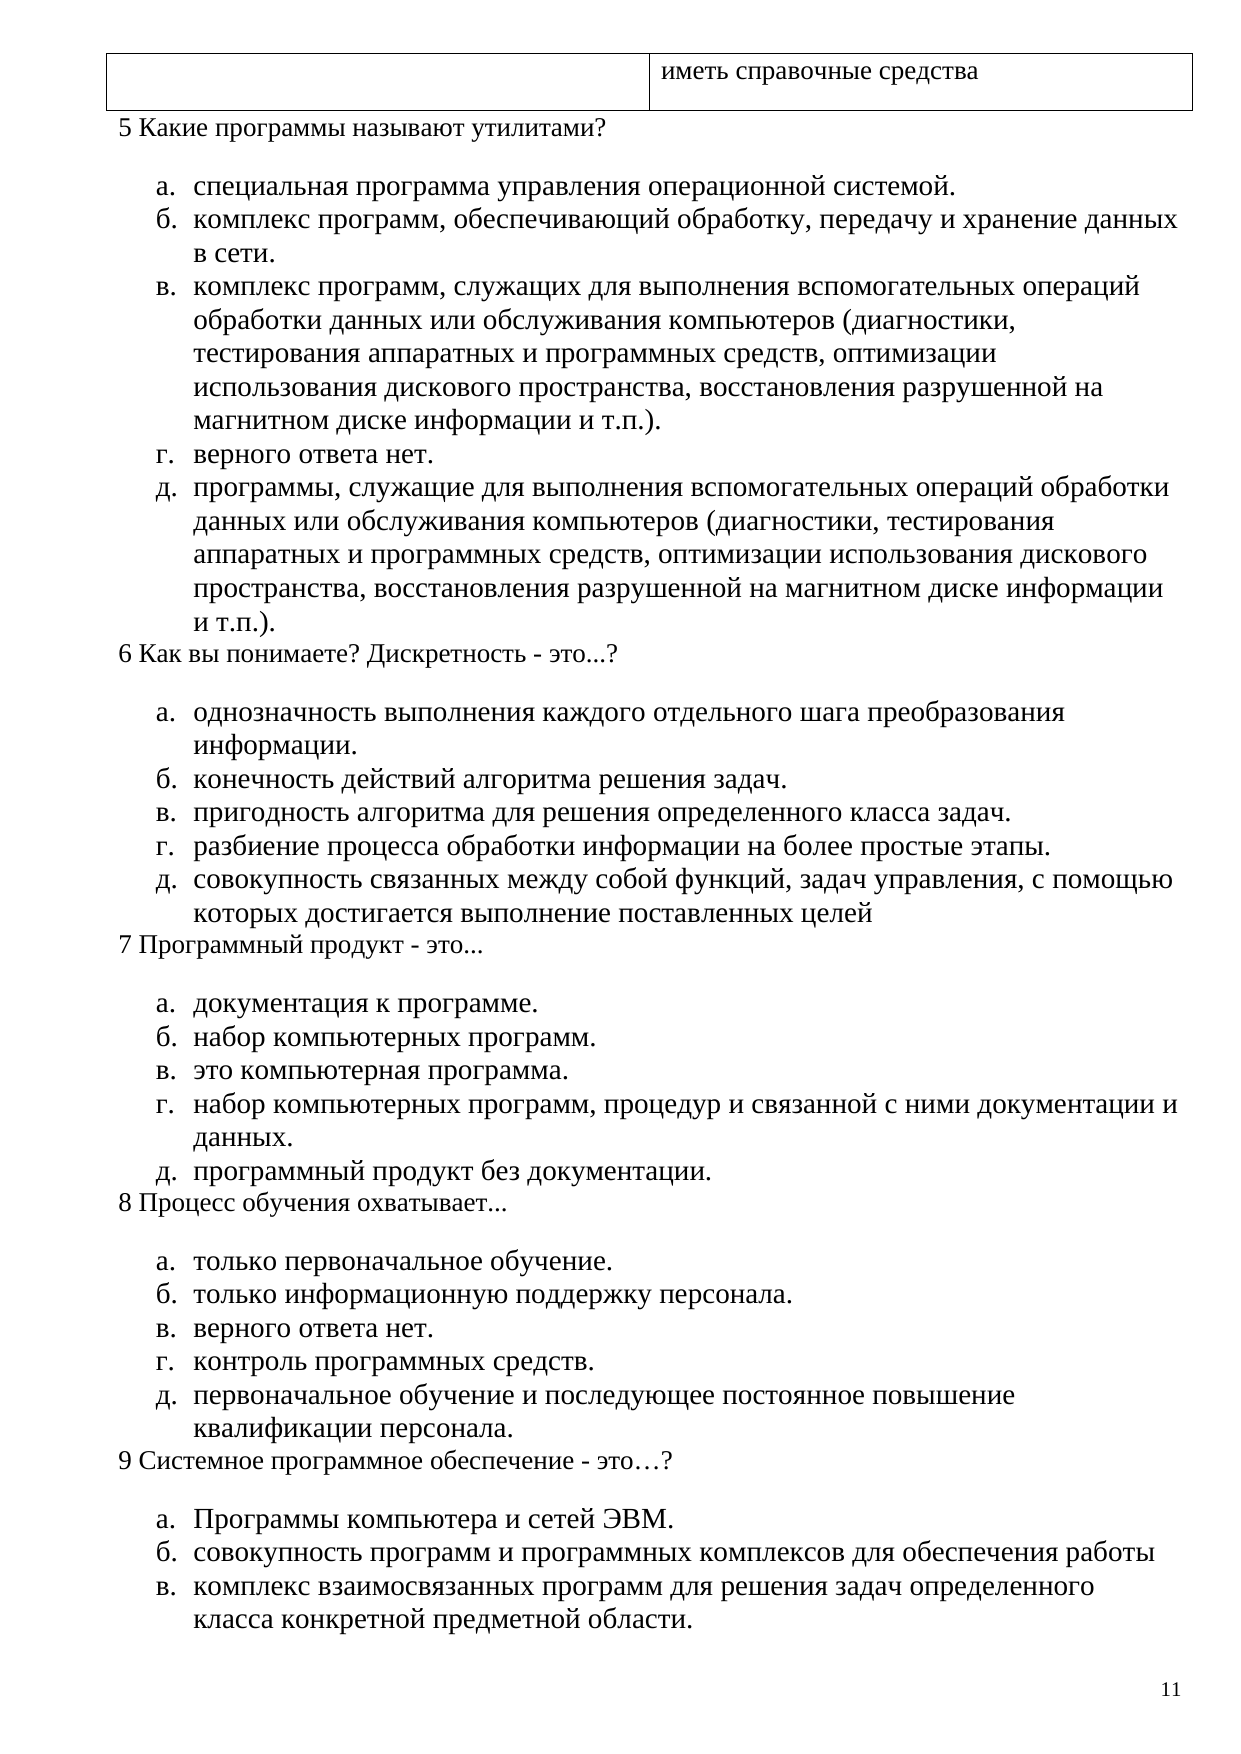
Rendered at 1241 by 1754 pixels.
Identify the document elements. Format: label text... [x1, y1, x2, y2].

list верного ответа нет. [156, 1310, 1181, 1343]
list программный продукт без документации. [156, 1153, 1181, 1186]
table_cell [107, 54, 649, 110]
list только первоначальное обучение. [156, 1243, 1181, 1276]
list пригодность алгоритма для решения определенного класса задач. [156, 794, 1181, 828]
list разбиение процесса обработки информации на более простые этапы. [156, 828, 1181, 861]
list программы, служащие для выполнения вспомогательных операций обработки данных или обслуживания компьютеров (диагностики, тестирования аппаратных и программных средств, оптимизации использования дискового пространства, восстановления разрушенной на магнитном диске информации и т.п.). [156, 469, 1181, 637]
list набор компьютерных программ, процедур и связанной с ними документации и данных. [156, 1086, 1181, 1153]
list Программы компьютера и сетей ЭВМ. [156, 1501, 1181, 1534]
text 7 Программный продукт - это... [118, 928, 1181, 960]
list документация к программе. [156, 985, 1181, 1019]
list это компьютерная программа. [156, 1052, 1181, 1086]
text 9 Системное программное обеспечение - это…? [118, 1444, 1181, 1475]
list однозначность выполнения каждого отдельного шага преобразования информации. [156, 694, 1181, 761]
list только информационную поддержку персонала. [156, 1276, 1181, 1310]
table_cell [650, 54, 1192, 110]
list совокупность программ и программных комплексов для обеспечения работы [156, 1534, 1181, 1568]
text 5 Какие программы называют утилитами? [118, 111, 1181, 142]
text 8 Процесс обучения охватывает... [118, 1186, 1181, 1217]
list верного ответа нет. [156, 436, 1181, 469]
list специальная программа управления операционной системой. [156, 168, 1181, 201]
list контроль программных средств. [156, 1343, 1181, 1377]
list комплекс программ, обеспечивающий обработку, передачу и хранение данных в сети. [156, 201, 1181, 268]
list совокупность связанных между собой функций, задач управления, с помощью которых достигается выполнение поставленных целей [156, 861, 1181, 928]
list конечность действий алгоритма решения задач. [156, 761, 1181, 794]
list комплекс взаимосвязанных программ для решения задач определенного класса конкретной предметной области. [156, 1568, 1181, 1635]
text 6 Как вы понимаете? Дискретность - это...? [118, 637, 1181, 668]
list набор компьютерных программ. [156, 1019, 1181, 1052]
list комплекс программ, служащих для выполнения вспомогательных операций обработки данных или обслуживания компьютеров (диагностики, тестирования аппаратных и программных средств, оптимизации использования дискового пространства, восстановления разрушенной на магнитном диске информации и т.п.). [156, 268, 1181, 436]
list первоначальное обучение и последующее постоянное повышение квалификации персонала. [156, 1377, 1181, 1444]
